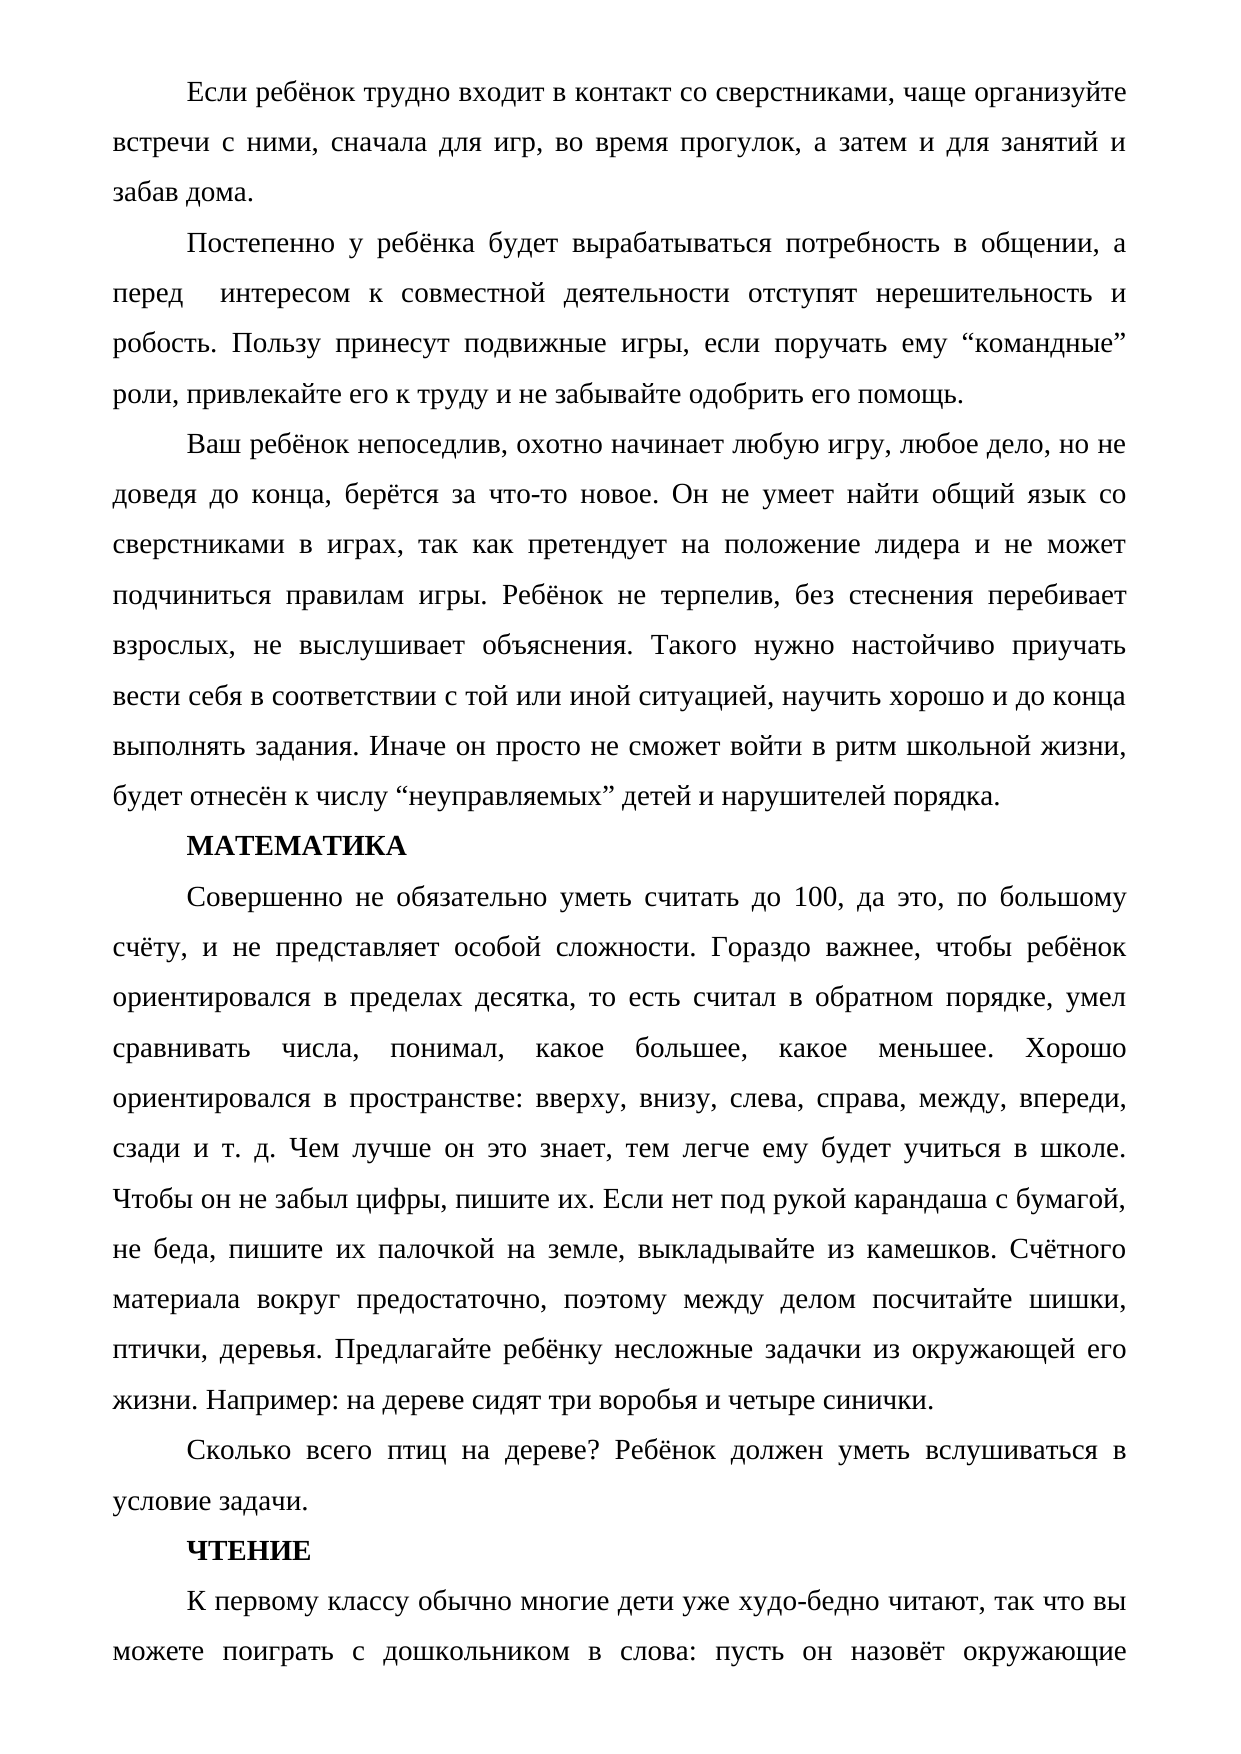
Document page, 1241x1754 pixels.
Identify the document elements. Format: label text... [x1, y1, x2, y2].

text Если ребёнок трудно входит в контакт со сверстниками, чаще организуйте встречи с ними, сначала для игр, во время прогулок, а затем и для занятий и забав дома. [112, 74, 1128, 208]
text Ваш ребёнок непоседлив, охотно начинает любую игру, любое дело, но не доведя до конца, берётся за что-то новое. Он не умеет найти общий язык со сверстниками в играх, так как претендует на положение лидера и не может подчиниться правилам игры. Ребёнок не терпелив, без стеснения перебивает взрослых, не выслушивает объяснения. Такого нужно настойчиво приучать вести себя в соответствии с той или иной ситуацией, научить хорошо и до конца выполнять задания. Иначе он просто не сможет войти в ритм школьной жизни, будет отнесён к числу “неуправляемых” детей и нарушителей порядка. [112, 426, 1128, 812]
text Совершенно не обязательно уметь считать до 100, да это, по большому счёту, и не представляет особой сложности. Гораздо важнее, чтобы ребёнок ориентировался в пределах десятка, то есть считал в обратном порядке, умел сравнивать числа, понимал, какое большее, какое меньшее. Хорошо ориентировался в пространстве: вверху, внизу, слева, справа, между, впереди, сзади и т. д. Чем лучше он это знает, тем легче ему будет учиться в школе. Чтобы он не забыл цифры, пишите их. Если нет под рукой карандаша с бумагой, не беда, пишите их палочкой на земле, выкладывайте из камешков. Счётного материала вокруг предостаточно, поэтому между делом посчитайте шишки, птички, деревья. Предлагайте ребёнку несложные задачки из окружающей его жизни. Например: на дереве сидят три воробья и четыре синички. [112, 879, 1128, 1416]
text Сколько всего птиц на дереве? Ребёнок должен уметь вслушиваться в условие задачи. [112, 1432, 1128, 1516]
text ЧТЕНИЕ [112, 1533, 1128, 1566]
text МАТЕМАТИКА [112, 828, 1128, 862]
text Постепенно у ребёнка будет вырабатываться потребность в общении, а перед интересом к совместной деятельности отступят нерешительность и робость. Пользу принесут подвижные игры, если поручать ему “командные” роли, привлекайте его к труду и не забывайте одобрить его помощь. [112, 225, 1128, 409]
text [112, 1583, 1128, 1667]
